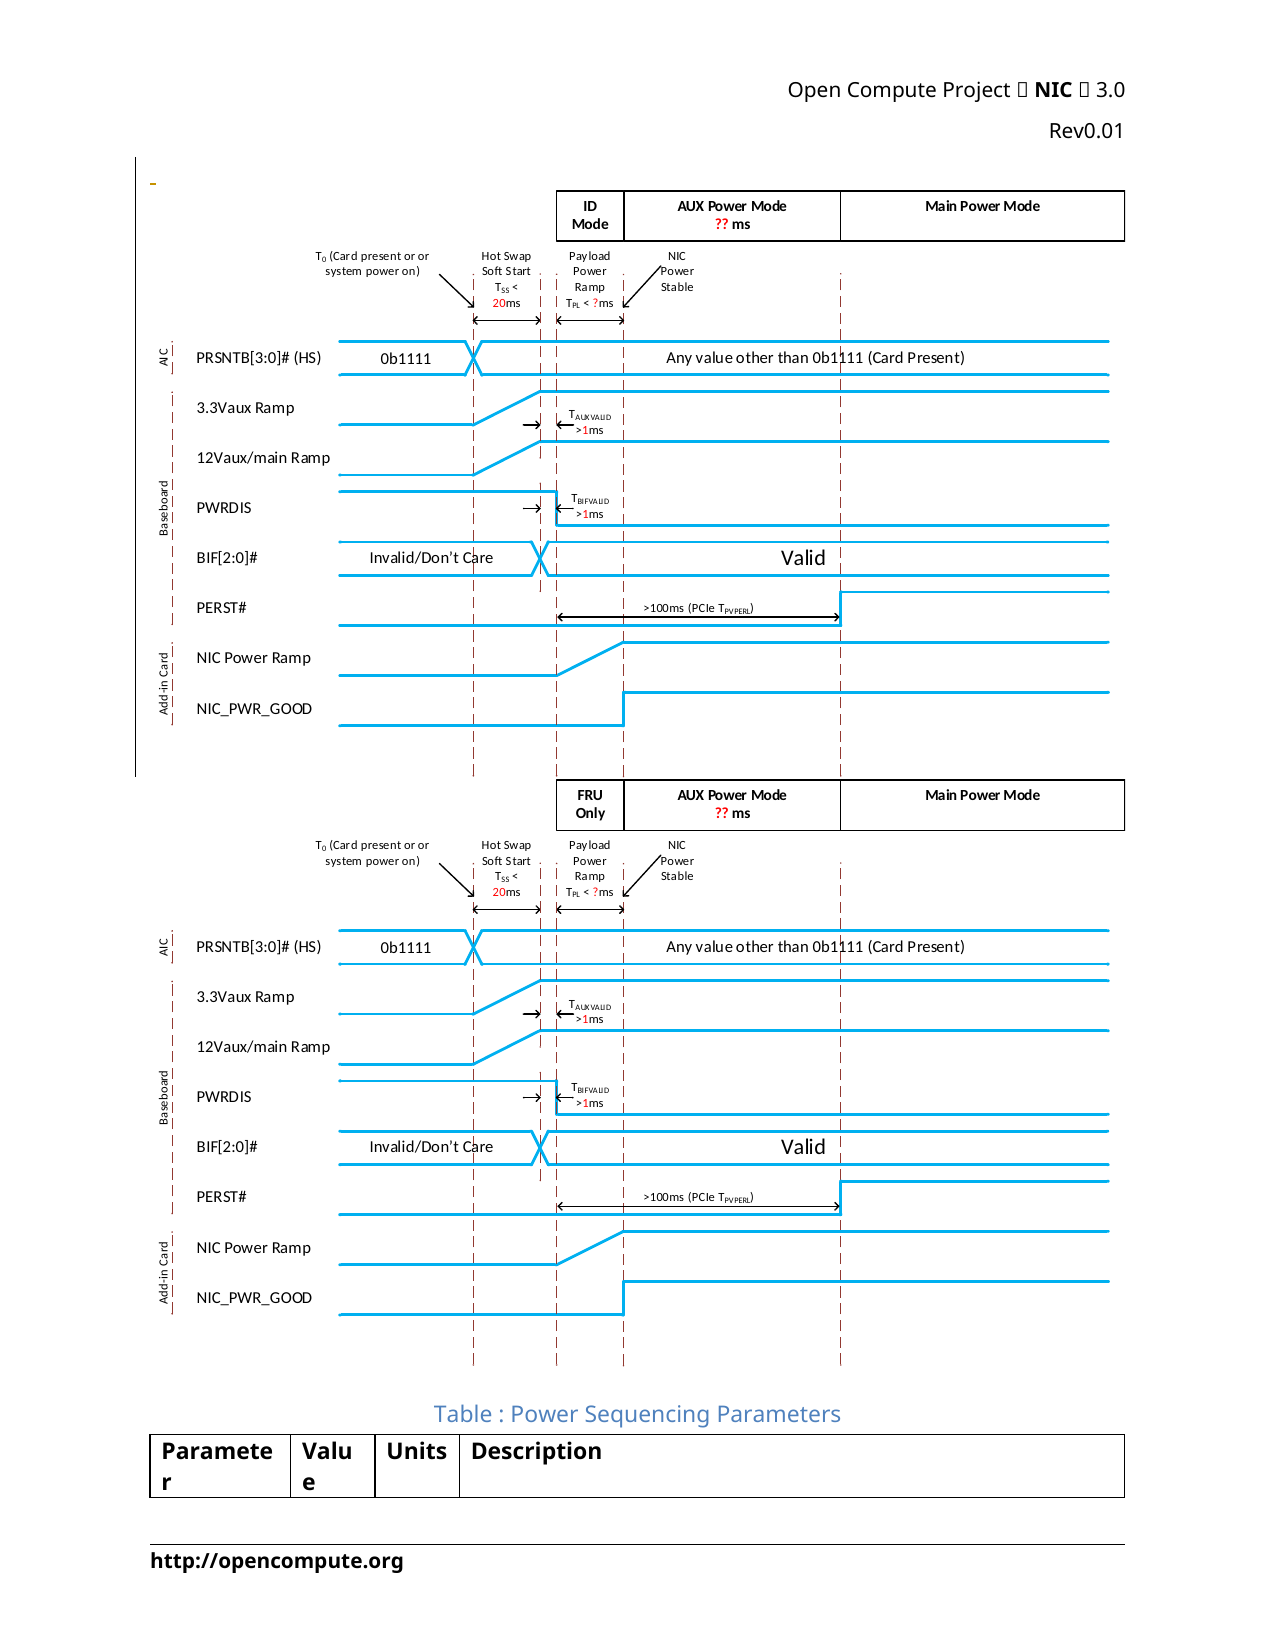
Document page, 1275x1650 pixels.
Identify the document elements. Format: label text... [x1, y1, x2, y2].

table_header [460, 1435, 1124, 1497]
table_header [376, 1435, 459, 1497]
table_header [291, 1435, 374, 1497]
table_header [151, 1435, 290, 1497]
text Table : Power Sequencing Parameters [150, 1398, 1125, 1429]
